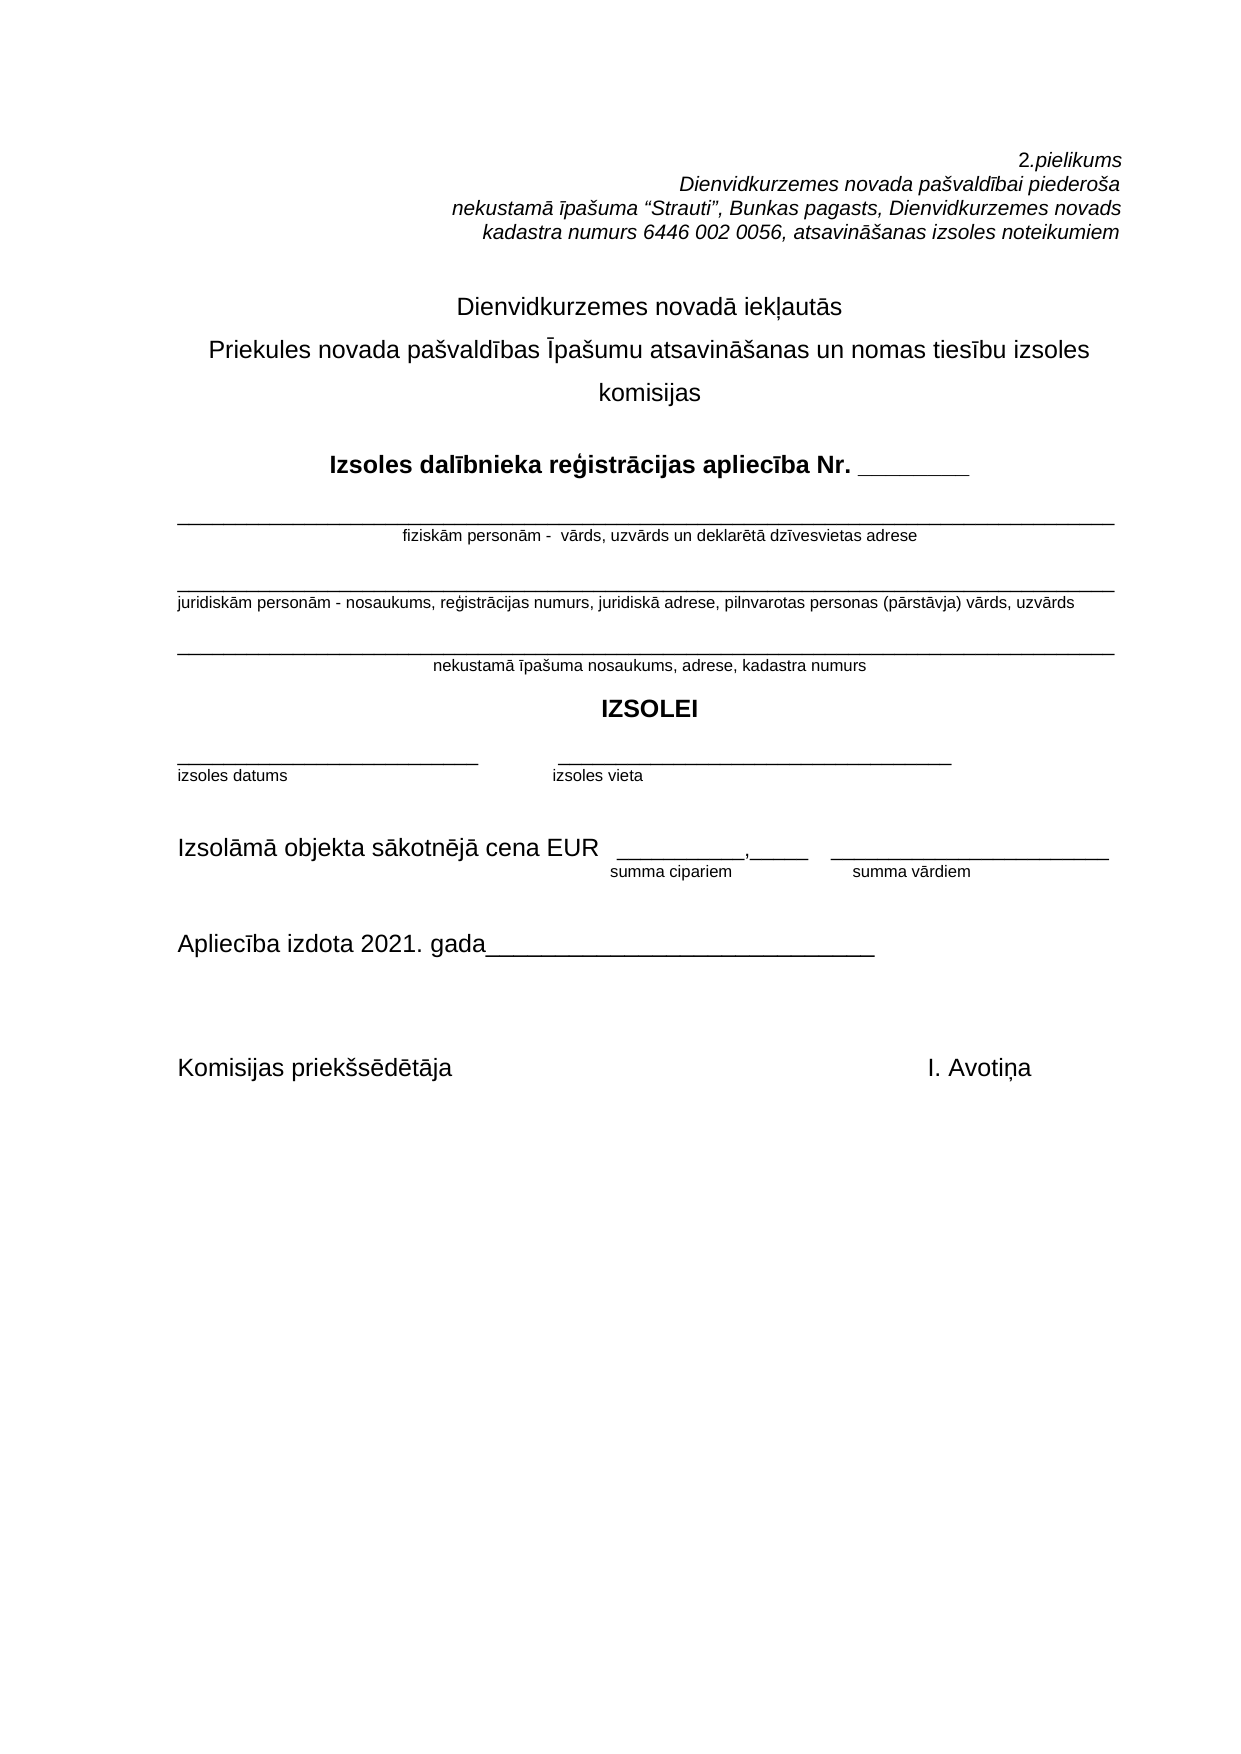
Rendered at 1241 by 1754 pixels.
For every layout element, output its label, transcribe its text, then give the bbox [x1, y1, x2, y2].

text Apliecība izdota 2021. gada____________________________ [177, 929, 1122, 957]
text Dienvidkurzemes novadā iekļautās [177, 291, 1122, 320]
text nekustamā īpašuma nosaukums, adrese, kadastra numurs [177, 656, 1122, 675]
text Priekules novada pašvaldības Īpašumu atsavināšanas un nomas tiesību izsoles komisijas [177, 334, 1122, 406]
text juridiskām personām - nosaukums, reģistrācijas numurs, juridiskā adrese, pilnvarotas personas (pārstāvja) vārds, uzvārds [177, 593, 1122, 612]
text _________________________________________________________________________________ [177, 569, 1122, 593]
text _________________________________________________________________________________ [177, 632, 1122, 656]
text IZSOLEI [177, 694, 1122, 723]
text Izsolāmā objekta sākotnējā cena EUR ___________,_____ ________________________ [177, 833, 1122, 862]
text Komisijas priekšsēdētāja I. Avotiņa [177, 1053, 1122, 1082]
text kadastra numurs 6446 002 0056, atsavināšanas izsoles noteikumiem [177, 219, 1122, 243]
text Dienvidkurzemes novada pašvaldībai piederoša [177, 172, 1122, 196]
text __________________________ __________________________________ [177, 742, 1122, 766]
text 2.pielikums [177, 148, 1122, 172]
text _________________________________________________________________________________ [177, 502, 1122, 526]
text nekustamā īpašuma “Strauti”, Bunkas pagasts, Dienvidkurzemes novads [177, 196, 1122, 219]
text fiziskām personām - vārds, uzvārds un deklarētā dzīvesvietas adrese [177, 526, 1122, 545]
text summa cipariem summa vārdiem [177, 862, 1122, 881]
text Izsoles dalībnieka reģistrācijas apliecība Nr. ________ [177, 449, 1122, 478]
text izsoles datums izsoles vieta [177, 766, 1122, 785]
